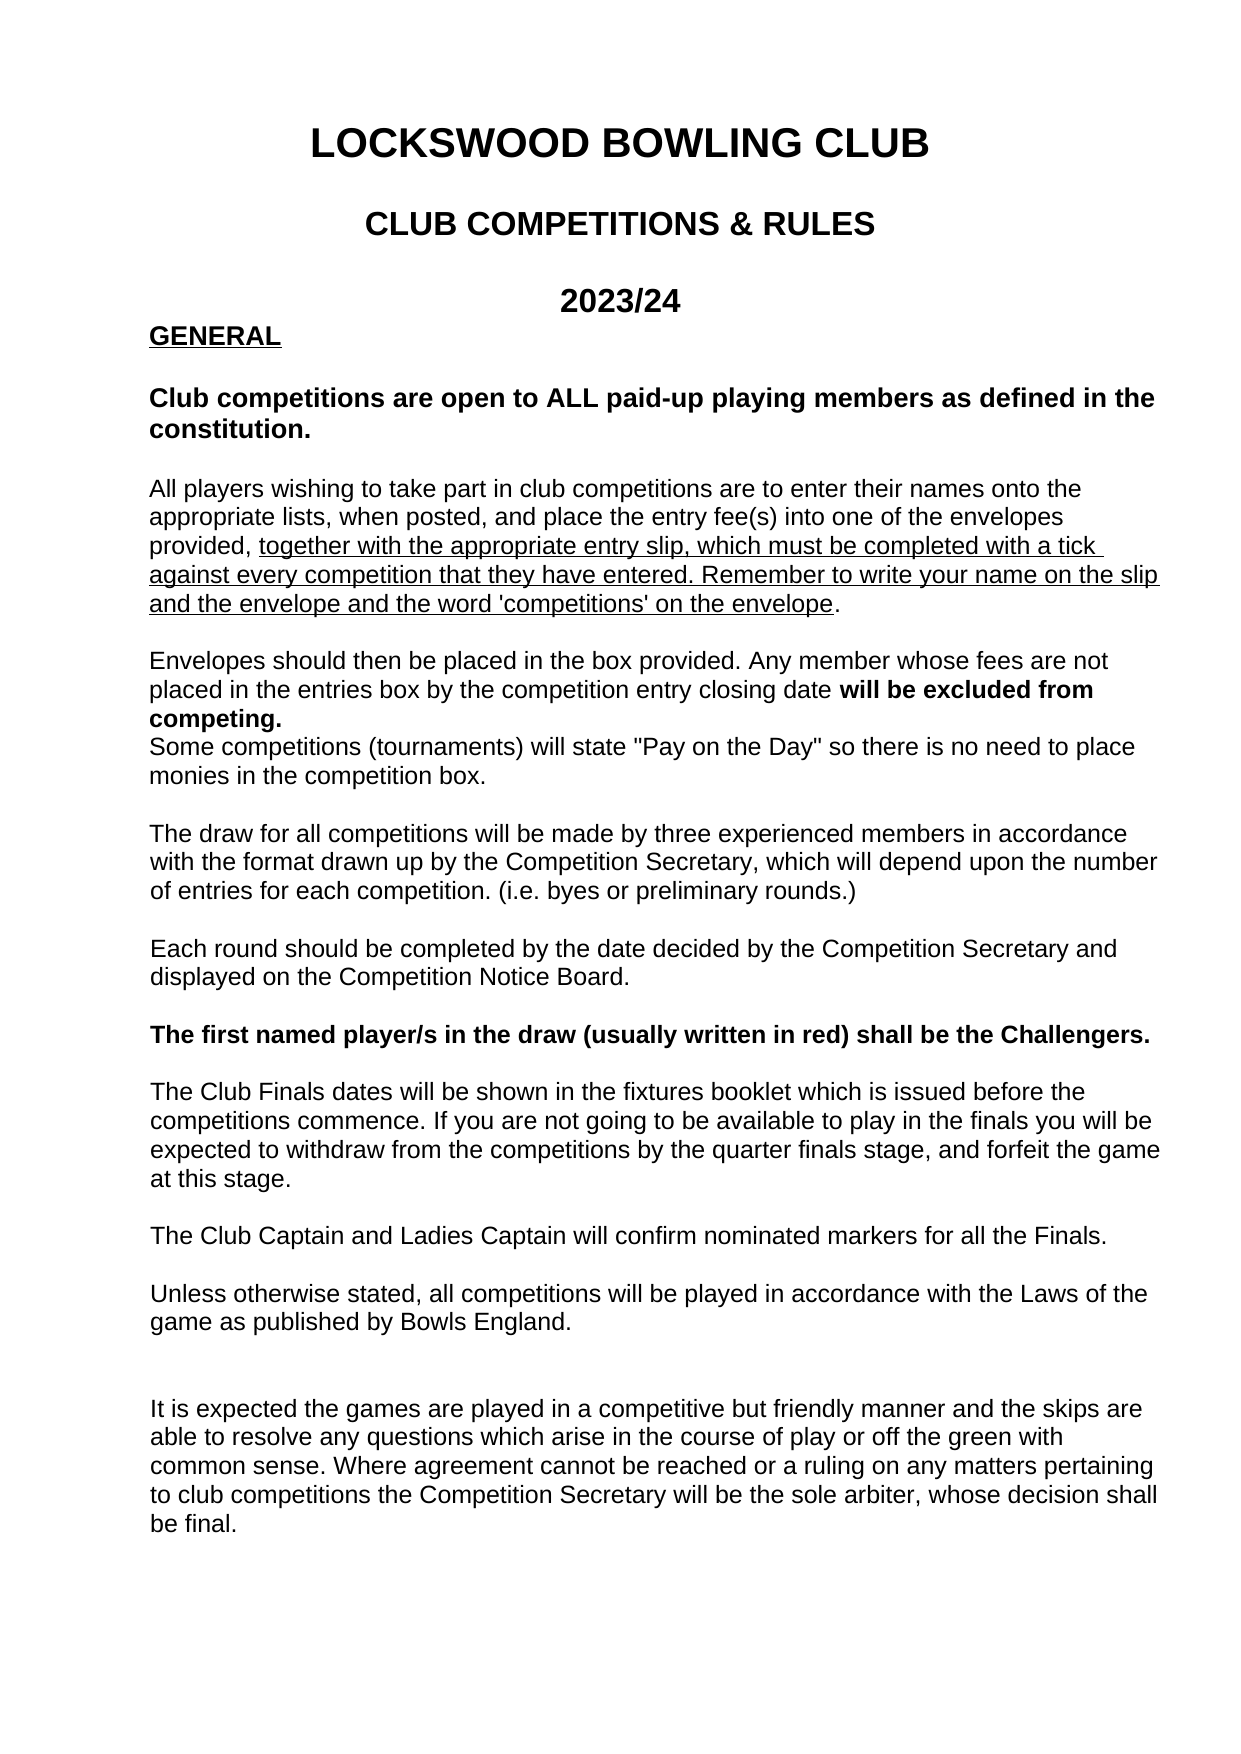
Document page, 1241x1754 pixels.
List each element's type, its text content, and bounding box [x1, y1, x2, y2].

text It is expected the games are played in a competitive but friendly manner and the skips are able to resolve any questions which arise in the course of play or off the green with common sense. Where agreement cannot be reached or a ruling on any matters pertaining to club competitions the Competition Secretary will be the sole arbiter, whose decision shall be final. [150, 1393, 1165, 1537]
text GENERAL [149, 320, 1165, 351]
text The Club Captain and Ladies Captain will confirm nominated markers for all the Finals. [75, 1221, 1165, 1250]
text Club competitions are open to ALL paid-up playing members as defined in the constitution. [149, 382, 1165, 445]
text The first named player/s in the draw (usually written in red) shall be the Challengers. [75, 1020, 1165, 1048]
text The draw for all competitions will be made by three experienced members in accordance with the format drawn up by the Competition Secretary, which will depend upon the number of entries for each competition. (i.e. byes or preliminary rounds.) [75, 818, 1165, 905]
text Each round should be completed by the date decided by the Competition Secretary and displayed on the Competition Notice Board. [75, 933, 1165, 991]
text 2023/24 [75, 281, 1165, 320]
text Some competitions (tournaments) will state "Pay on the Day" so there is no need to place monies in the competition box. [149, 732, 1165, 790]
text Envelopes should then be placed in the box provided. Any member whose fees are not placed in the entries box by the competition entry closing date will be excluded from competing. [149, 646, 1165, 732]
text LOCKSWOOD BOWLING CLUB [75, 118, 1165, 166]
text The Club Finals dates will be shown in the fixtures booklet which is issued before the competitions commence. If you are not going to be available to play in the finals you will be expected to withdraw from the competitions by the quarter finals stage, and forfeit the game at this stage. [75, 1077, 1165, 1192]
text All players wishing to take part in club competitions are to enter their names onto the appropriate lists, when posted, and place the entry fee(s) into one of the envelopes provided, together with the appropriate entry slip, which must be completed with a tick against every competition that they have entered. Remember to write your name on the slip and the envelope and the word 'competitions' on the envelope. [149, 473, 1165, 617]
text CLUB COMPETITIONS & RULES [75, 204, 1165, 243]
text Unless otherwise stated, all competitions will be played in accordance with the Laws of the game as published by Bowls England. [75, 1278, 1165, 1336]
